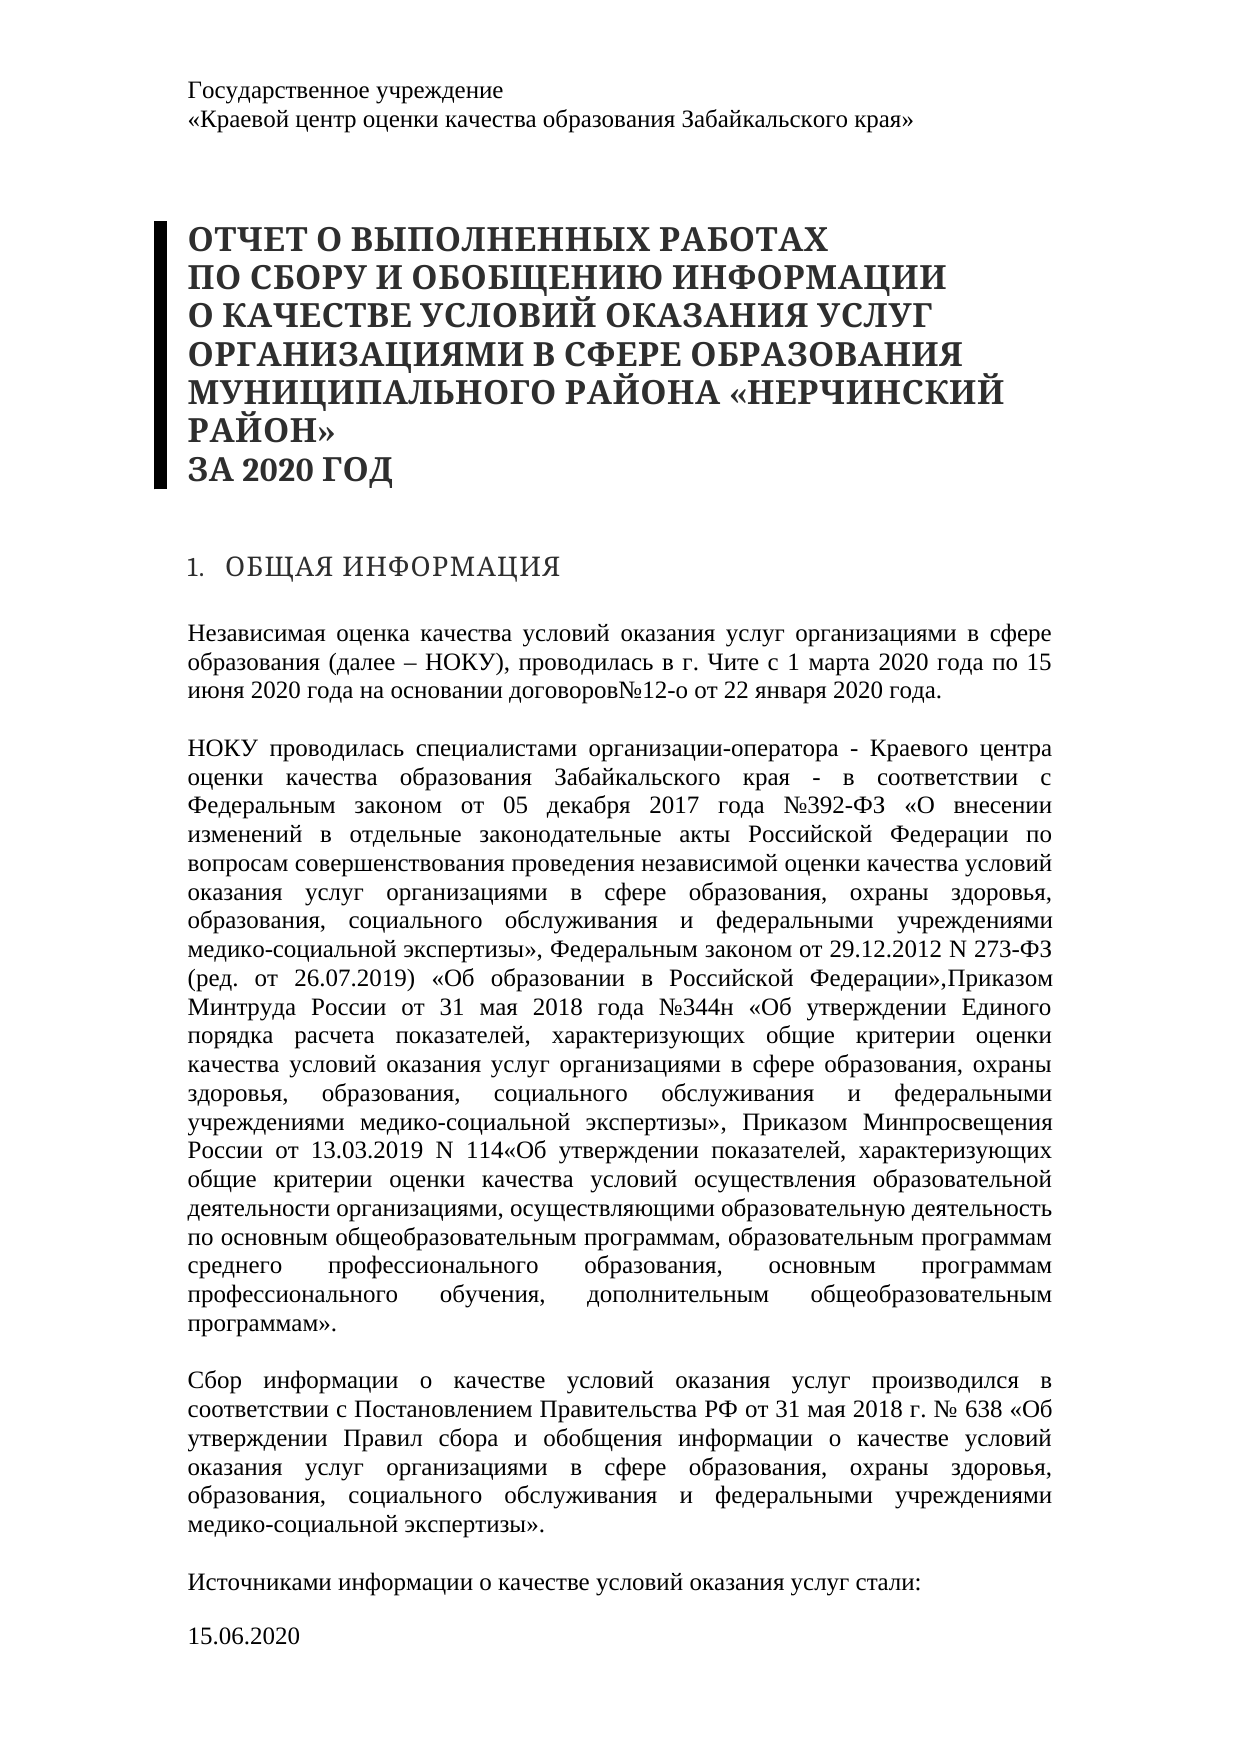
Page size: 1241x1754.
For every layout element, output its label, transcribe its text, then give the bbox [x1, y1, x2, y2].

text Источниками информации о качестве условий оказания услуг стали: [187, 1567, 1053, 1596]
text Сбор информации о качестве условий оказания услуг производился в соответствии с Постановлением Правительства РФ от 31 мая 2018 г. № 638 «Об утверждении Правил сбора и обобщения информации о качестве условий оказания услуг организациями в сфере образования, охраны здоровья, образования, социального обслуживания и федеральными учреждениями медико-социальной экспертизы». [187, 1366, 1053, 1538]
title за 2020 год [187, 451, 1053, 489]
title о качестве условий оказания услуг организациями в сфере образования муниципального района «Нерчинский район» [187, 298, 1053, 451]
title Отчет о выполненных работах [167, 221, 1053, 259]
title по сбору и обобщению информации [187, 259, 1053, 298]
subtitle Общая информация [187, 552, 1053, 583]
text Независимая оценка качества условий оказания услуг организациями в сфере образования (далее – НОКУ), проводилась в г. Чите с 1 марта 2020 года по 15 июня 2020 года на основании договоров№12-о от 22 января 2020 года. [187, 618, 1053, 704]
text НОКУ проводилась специалистами организации-оператора - Краевого центра оценки качества образования Забайкальского края - в соответствии с Федеральным законом от 05 декабря 2017 года №392-ФЗ «О внесении изменений в отдельные законодательные акты Российской Федерации по вопросам совершенствования проведения независимой оценки качества условий оказания услуг организациями в сфере образования, охраны здоровья, образования, социального обслуживания и федеральными учреждениями медико-социальной экспертизы», Федеральным законом от 29.12.2012 N 273-ФЗ (ред. от 26.07.2019) «Об образовании в Российской Федерации»,Приказом Минтруда России от 31 мая 2018 года №344н «Об утверждении Единого порядка расчета показателей, характеризующих общие критерии оценки качества условий оказания услуг организациями в сфере образования, охраны здоровья, образования, социального обслуживания и федеральными учреждениями медико-социальной экспертизы», Приказом Минпросвещения России от 13.03.2019 N 114«Об утверждении показателей, характеризующих общие критерии оценки качества условий осуществления образовательной деятельности организациями, осуществляющими образовательную деятельность по основным общеобразовательным программам, образовательным программам среднего профессионального образования, основным программам профессионального обучения, дополнительным общеобразовательным программам». [187, 733, 1053, 1337]
